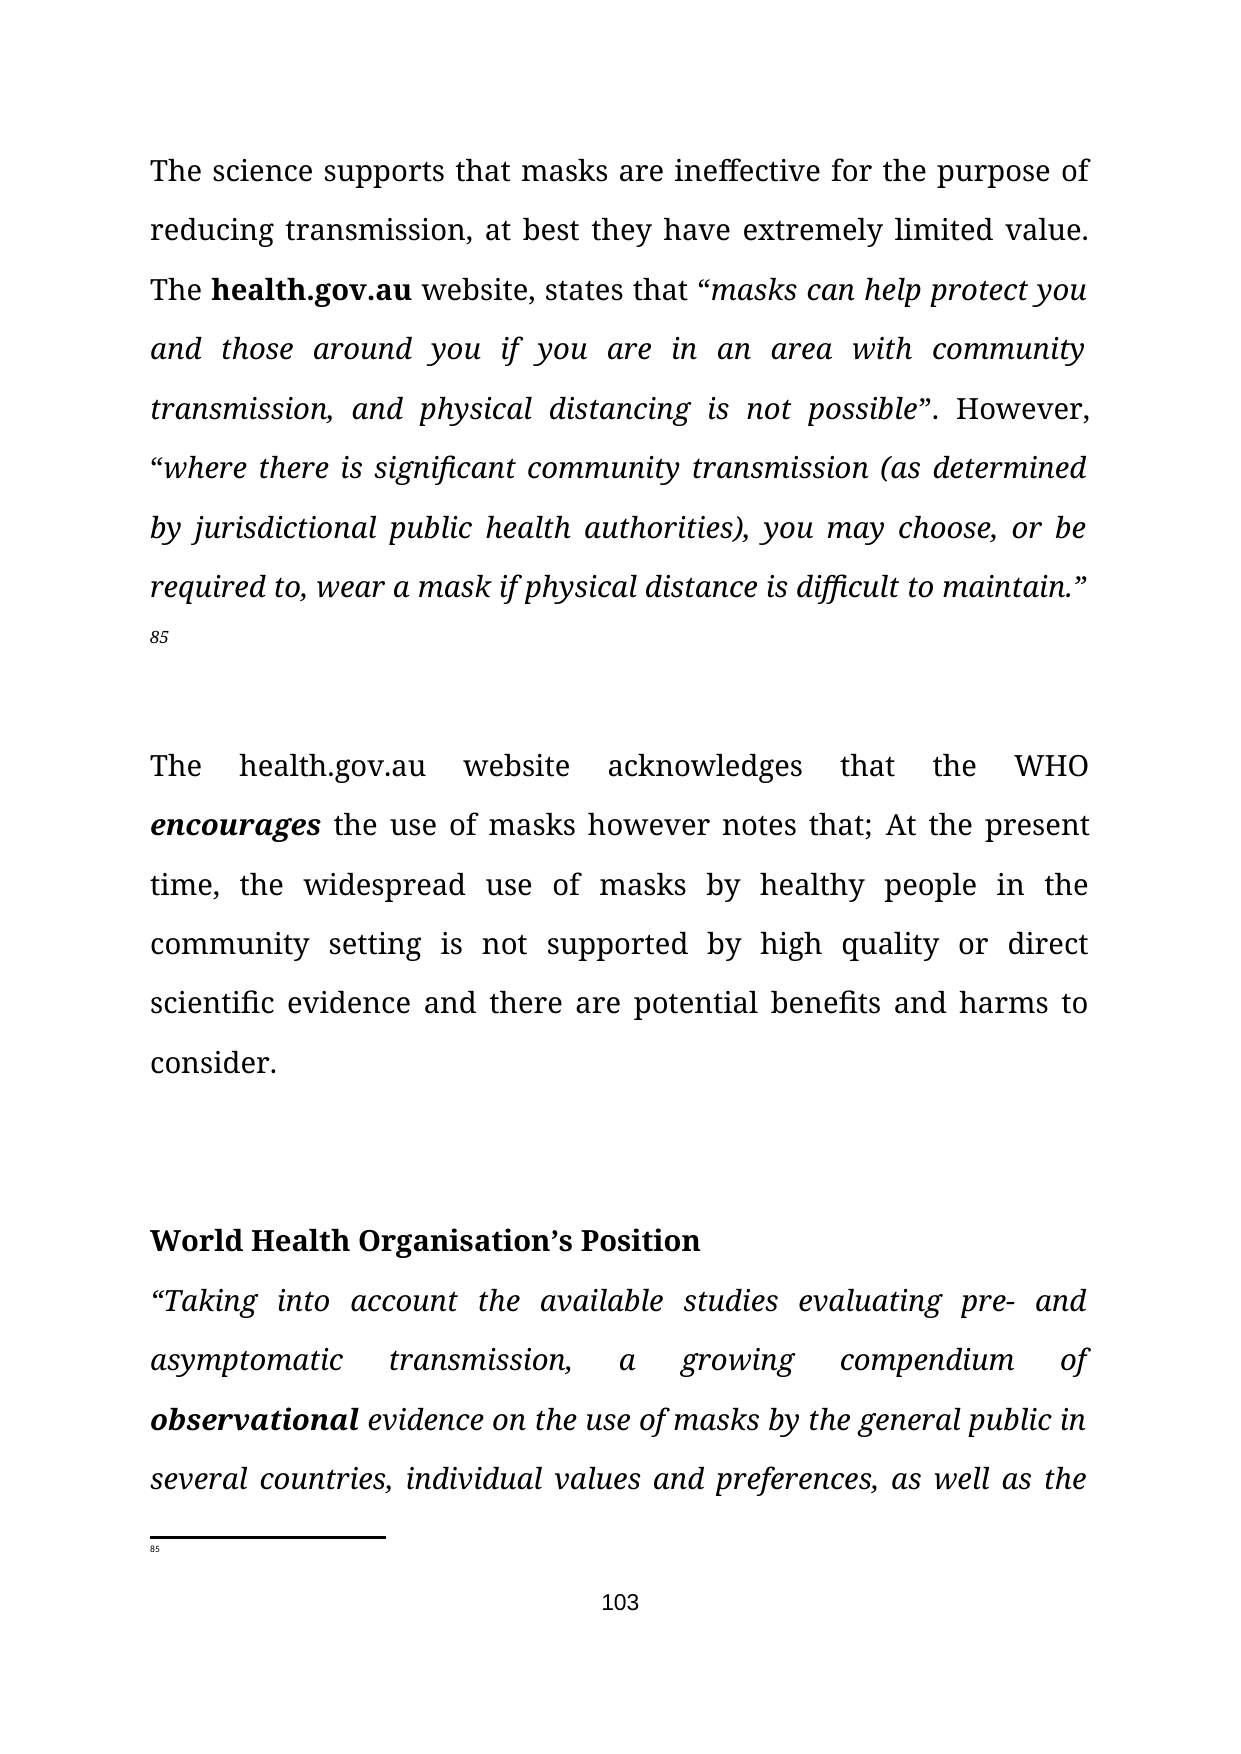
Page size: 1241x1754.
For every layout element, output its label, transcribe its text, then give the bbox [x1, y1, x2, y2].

text The health.gov.au website acknowledges that the WHO encourages the use of masks however notes that; At the present time, the widespread use of masks by healthy people in the community setting is not supported by high quality or direct scientific evidence and there are potential benefits and harms to consider. [150, 745, 1090, 1082]
text World Health Organisation’s Position [150, 1221, 1090, 1260]
text The science supports that masks are ineffective for the purpose of reducing transmission, at best they have extremely limited value. The health.gov.au website, states that “masks can help protect you and those around you if you are in an area with community transmission, and physical distancing is not possible”. However, “where there is significant community transmission (as determined by jurisdictional public health authorities), you may choose, or be required to, wear a mask if physical distance is difficult to maintain.” [150, 150, 1090, 666]
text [150, 1280, 1090, 1498]
